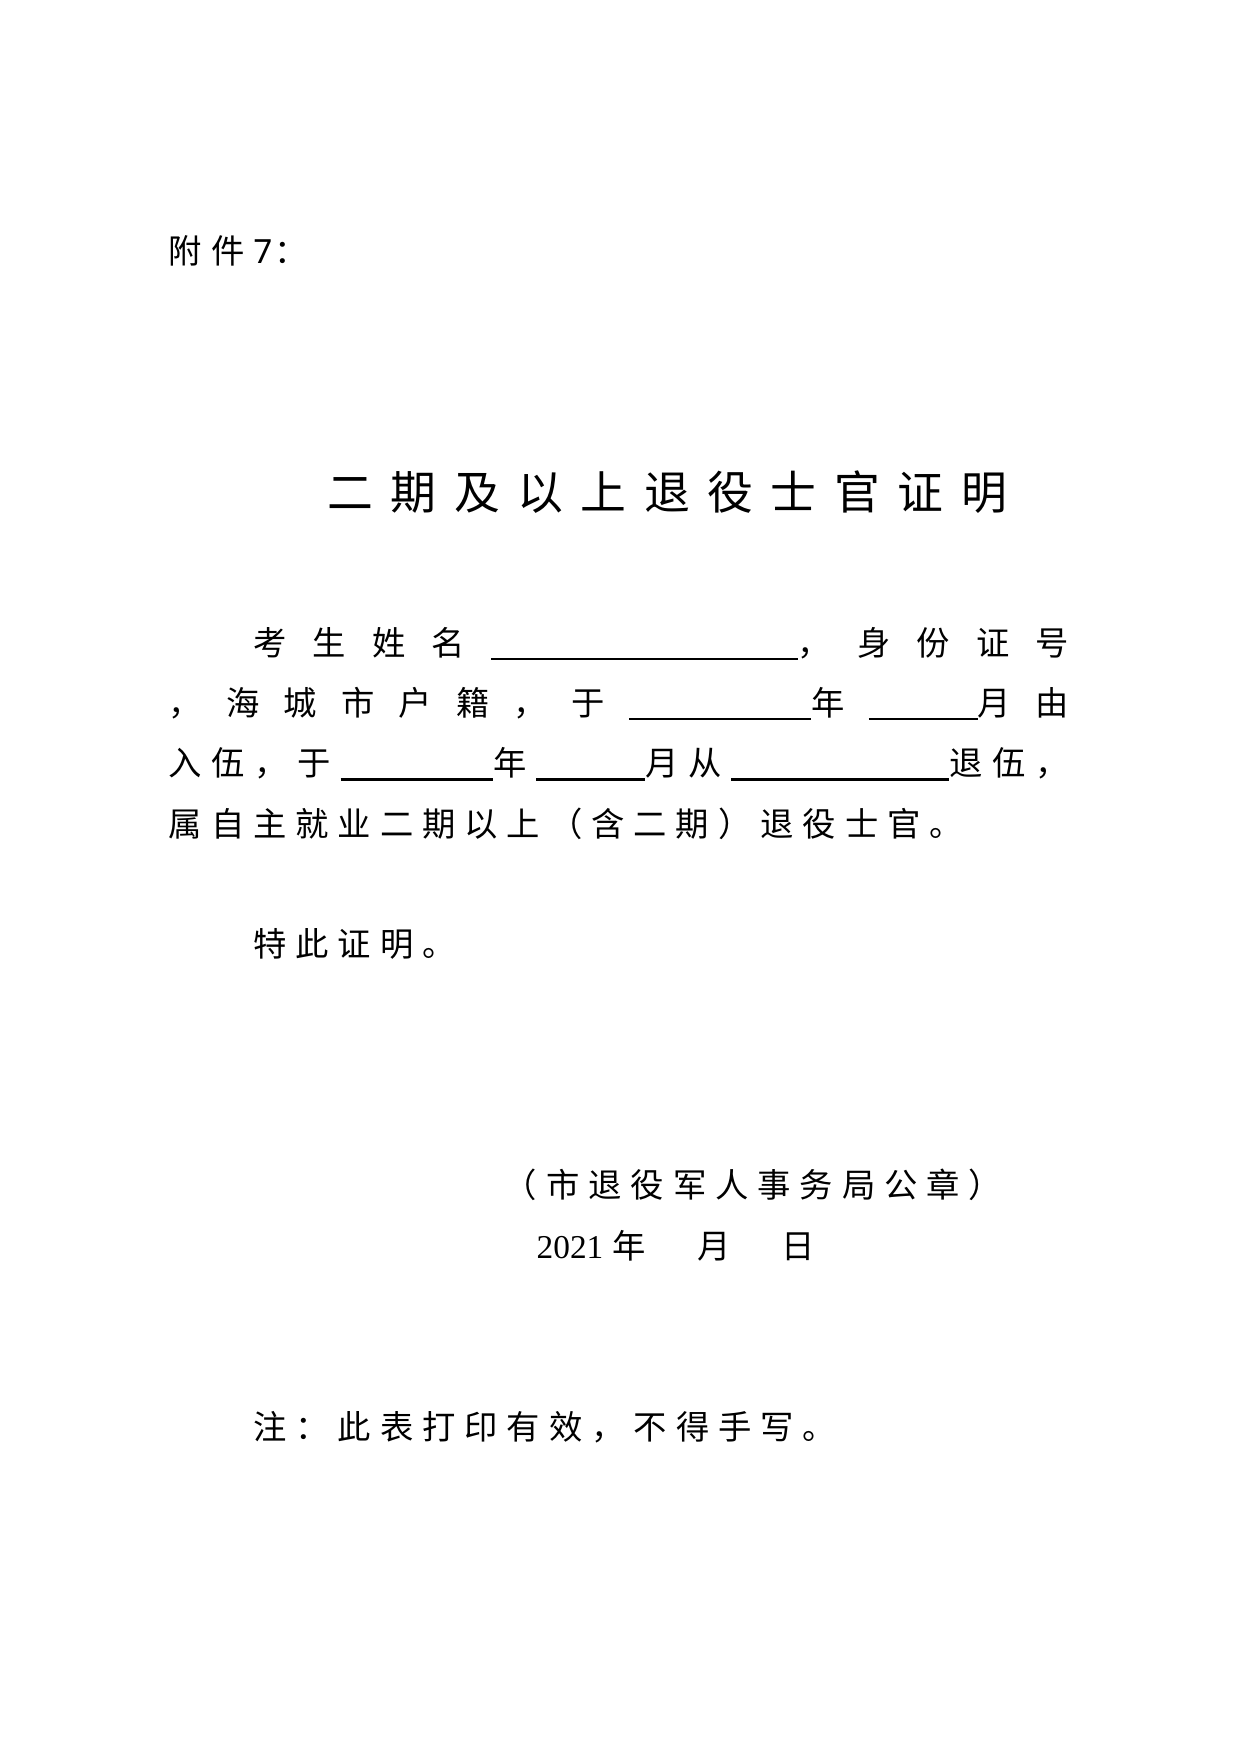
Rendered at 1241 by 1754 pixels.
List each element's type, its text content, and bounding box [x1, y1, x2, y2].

text 二期及以上退役士官证明 [168, 429, 1078, 550]
text 2021年 月 日 [168, 1213, 1078, 1274]
text （市退役军人事务局公章） [168, 1153, 1011, 1213]
text 特此证明。 [168, 912, 1078, 972]
text 注：此表打印有效，不得手写。 [168, 1394, 1078, 1455]
text 考生姓名 ，身份证号 ，海城市户籍，于 年 月由 入伍，于 年 月从 退伍，属自主就业二期以上（含二期）退役士官。 [168, 610, 1078, 852]
text 附件7： [168, 219, 1078, 280]
